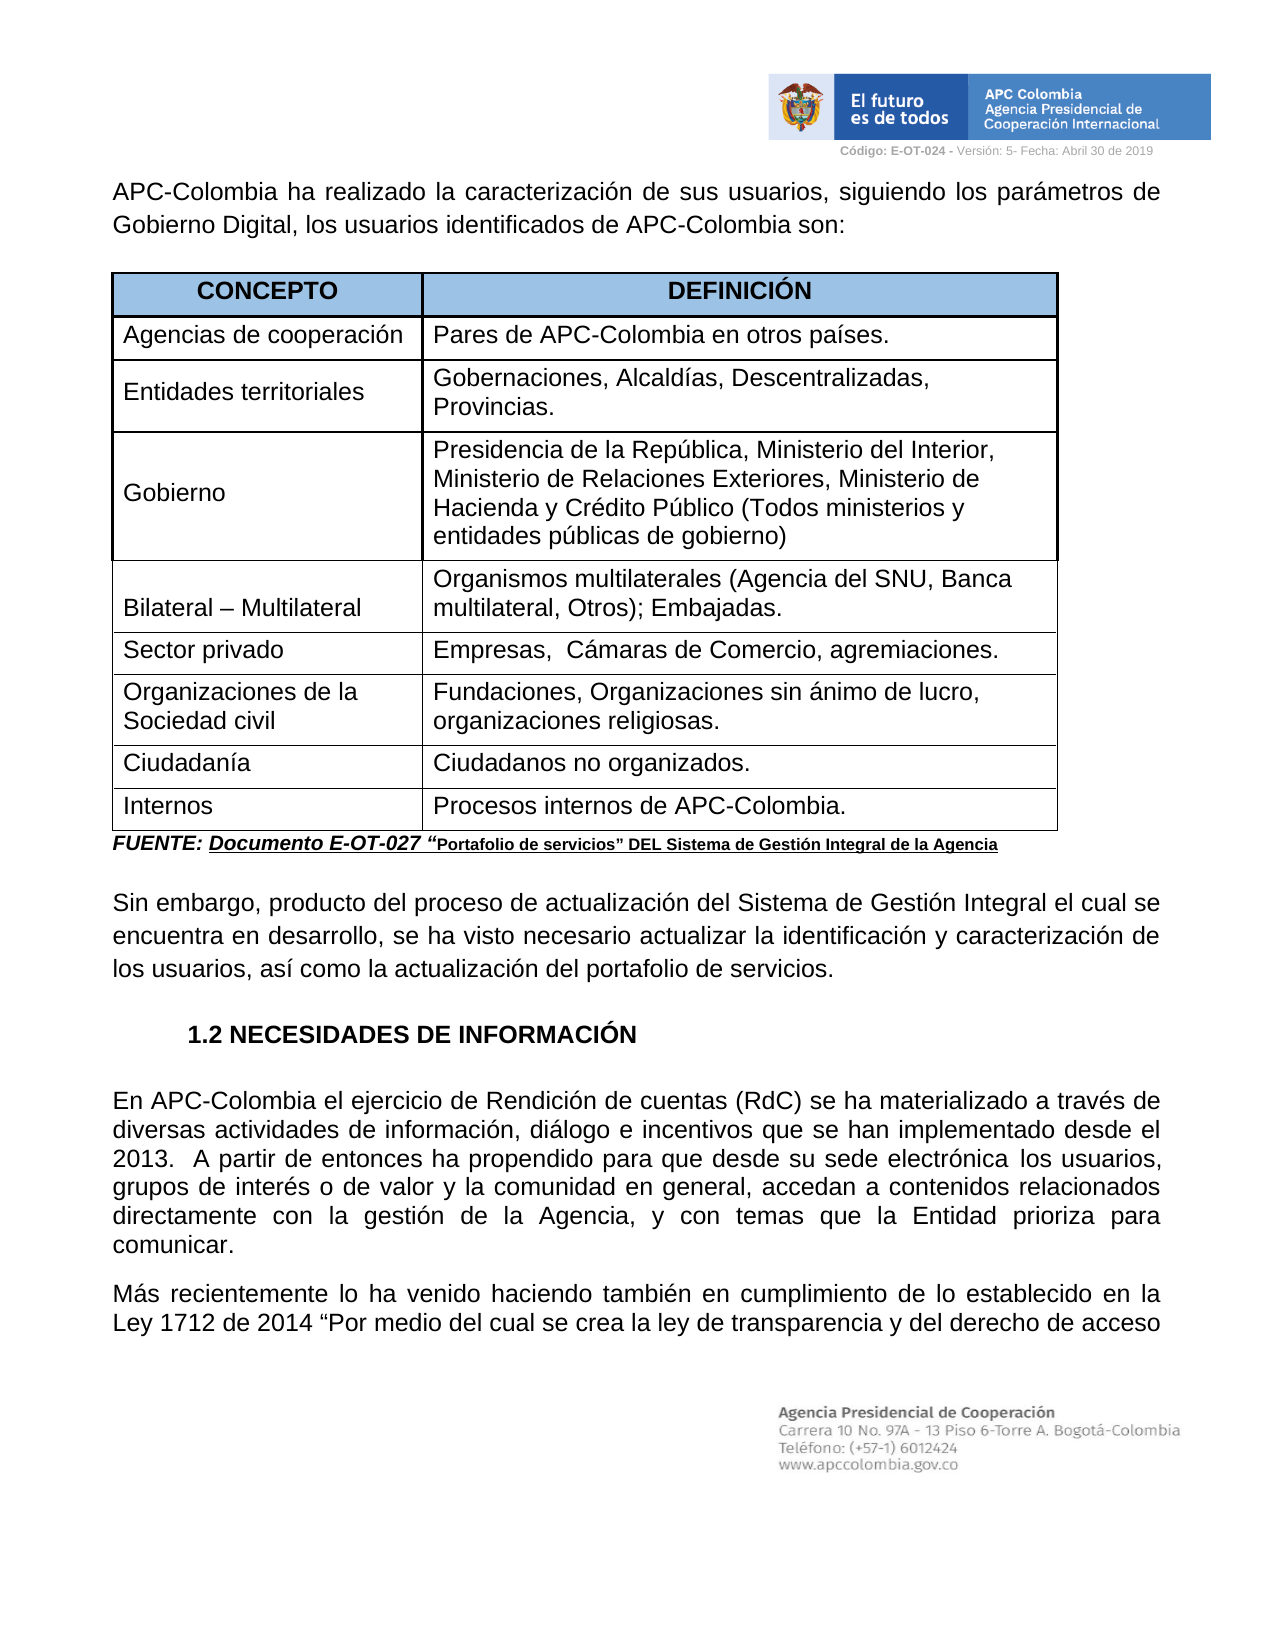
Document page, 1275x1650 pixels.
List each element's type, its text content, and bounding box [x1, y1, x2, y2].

picture [767, 73, 1211, 139]
table_cell Ciudadanía [113, 745, 422, 788]
table_cell Internos [113, 788, 422, 830]
table_header CONCEPTO [114, 274, 421, 315]
table_cell Entidades territoriales [114, 361, 421, 431]
text 1.2 NECESIDADES DE INFORMACIÓN [112, 1020, 1162, 1049]
table_cell Procesos internos de APC-Colombia. [423, 788, 1057, 830]
text FUENTE: Documento E-OT-027 “Portafolio de servicios” DEL Sistema de Gestión Integral de la Agencia [112, 831, 1162, 855]
table_cell Fundaciones, Organizaciones sin ánimo de lucro, organizaciones religiosas. [423, 674, 1057, 745]
table_cell Ciudadanos no organizados. [423, 745, 1057, 788]
text Sin embargo, producto del proceso de actualización del Sistema de Gestión Integral el cual se encuentra en desarrollo, se ha visto necesario actualizar la identificación y caracterización de los usuarios, así como la actualización del portafolio de servicios. [112, 888, 1162, 983]
table_header DEFINICIÓN [424, 274, 1056, 315]
table_cell Agencias de cooperación [114, 318, 421, 359]
text APC-Colombia ha realizado la caracterización de sus usuarios, siguiendo los parámetros de Gobierno Digital, los usuarios identificados de APC-Colombia son: [112, 177, 1162, 239]
text En APC-Colombia el ejercicio de Rendición de cuentas (RdC) se ha materializado a través de diversas actividades de información, diálogo e incentivos que se han implementado desde el 2013. A partir de entonces ha propendido para que desde su sede electrónica los usuarios, grupos de interés o de valor y la comunidad en general, accedan a contenidos relacionados directamente con la gestión de la Agencia, y con temas que la Entidad prioriza para comunicar. [112, 1086, 1162, 1258]
table_cell Gobernaciones, Alcaldías, Descentralizadas, Provincias. [424, 361, 1056, 431]
table_cell Bilateral – Multilateral [113, 561, 422, 632]
table_cell Pares de APC-Colombia en otros países. [424, 318, 1056, 359]
table_cell Presidencia de la República, Ministerio del Interior, Ministerio de Relaciones Exteriores, Ministerio de Hacienda y Crédito Público (Todos ministerios y entidades públicas de gobierno) [424, 433, 1056, 560]
table_cell Organizaciones de la Sociedad civil [113, 674, 422, 745]
picture [764, 1395, 1186, 1476]
table_cell Sector privado [113, 632, 422, 674]
table_cell Gobierno [114, 433, 421, 560]
table_cell Organismos multilaterales (Agencia del SNU, Banca multilateral, Otros); Embajadas. [423, 561, 1057, 632]
table_cell Empresas, Cámaras de Comercio, agremiaciones. [423, 632, 1057, 674]
